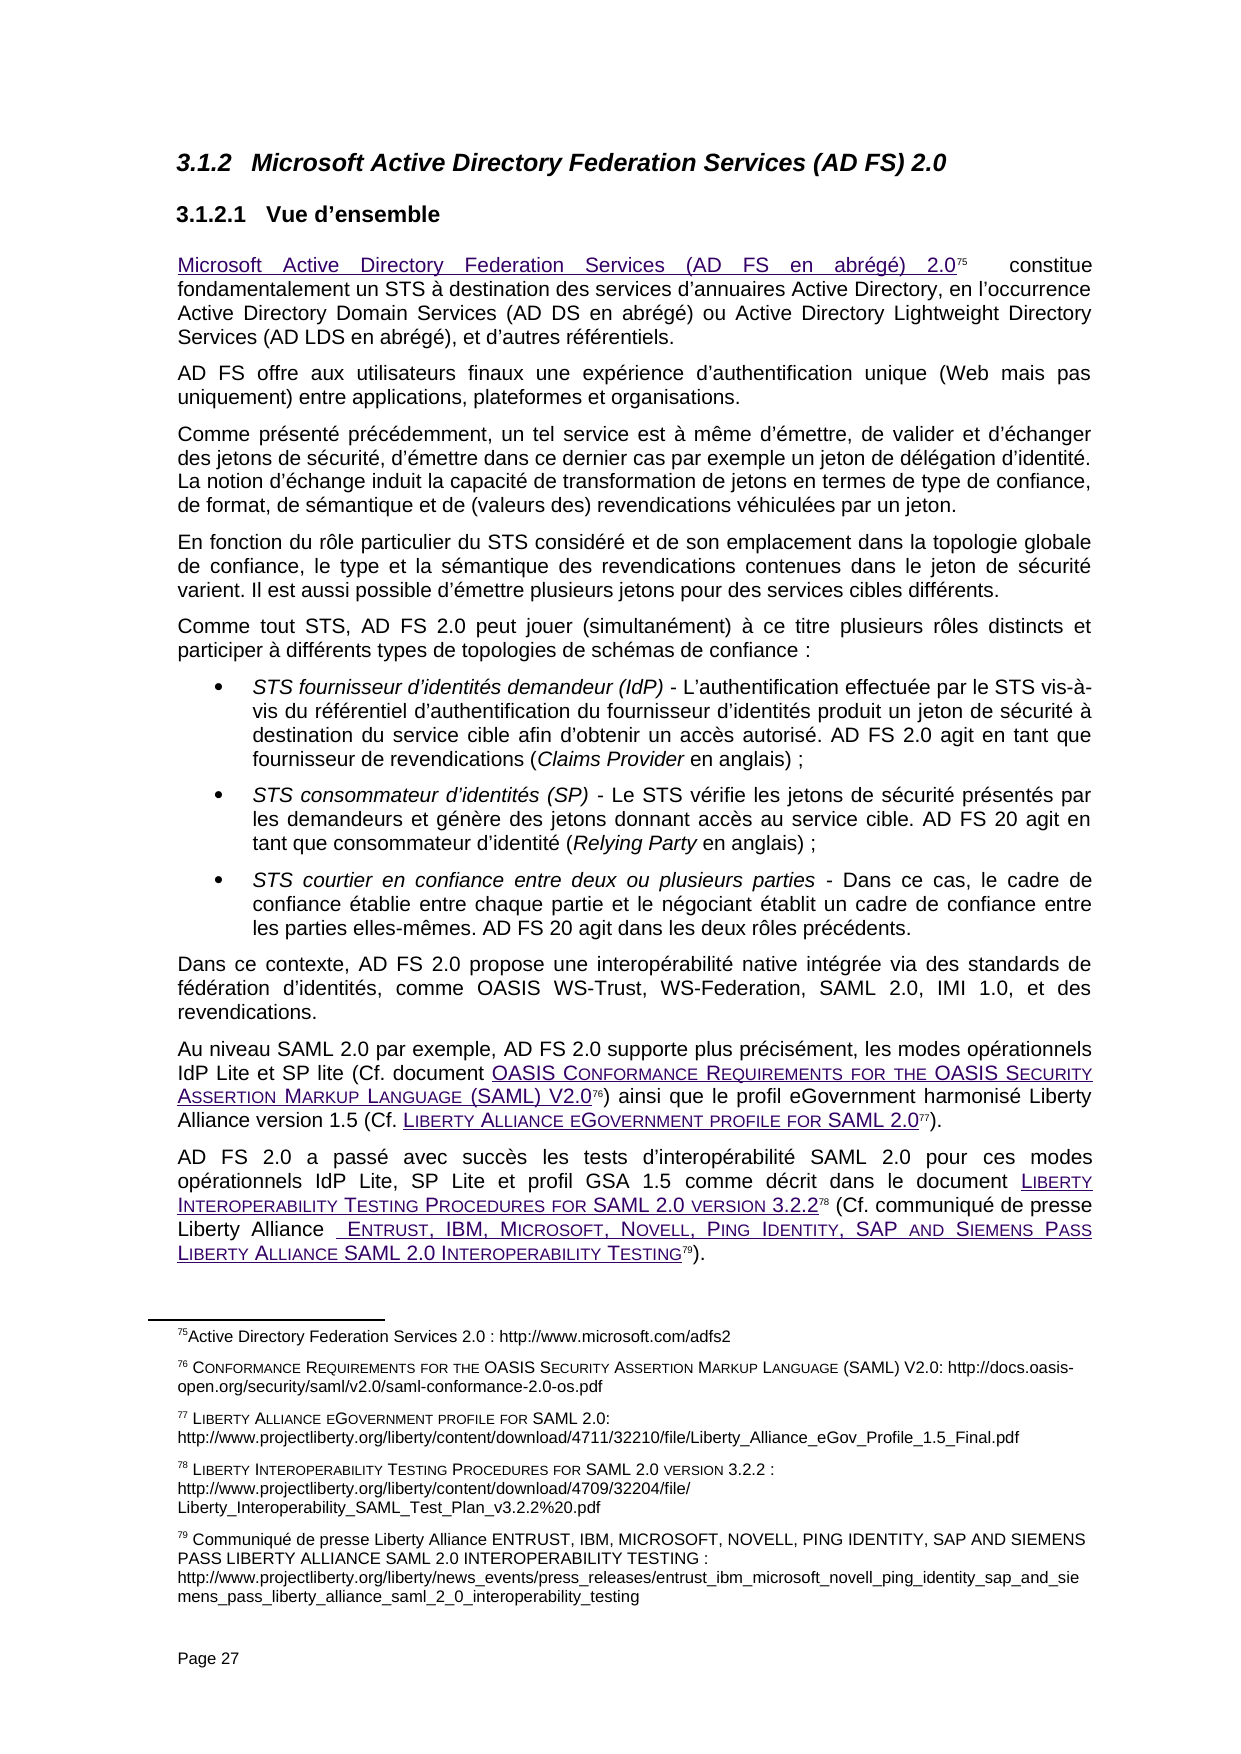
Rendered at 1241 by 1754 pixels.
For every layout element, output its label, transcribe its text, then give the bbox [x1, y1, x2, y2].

text Microsoft Active Directory Federation Services (AD FS en abrégé) 2.0 constitue fondamentalement un STS à destination des services d’annuaires Active Directory, en l’occurrence Active Directory Domain Services (AD DS en abrégé) ou Active Directory Lightweight Directory Services (AD LDS en abrégé), et d’autres référentiels. [177, 253, 1093, 348]
list STS consommateur d’identités (SP) - Le STS vérifie les jetons de sécurité présentés par les demandeurs et génère des jetons donnant accès au service cible. AD FS 20 agit en tant que consommateur d’identité (Relying Party en anglais) ; [215, 783, 1093, 855]
subtitle Microsoft Active Directory Federation Services (AD FS) 2.0 [176, 148, 1093, 176]
text AD FS offre aux utilisateurs finaux une expérience d’authentification unique (Web mais pas uniquement) entre applications, plateformes et organisations. [177, 361, 1093, 409]
text En fonction du rôle particulier du STS considéré et de son emplacement dans la topologie globale de confiance, le type et la sémantique des revendications contenues dans le jeton de sécurité varient. Il est aussi possible d’émettre plusieurs jetons pour des services cibles différents. [177, 530, 1093, 602]
text Dans ce contexte, AD FS 2.0 propose une interopérabilité native intégrée via des standards de fédération d’identités, comme OASIS WS-Trust, WS-Federation, SAML 2.0, IMI 1.0, et des revendications. [177, 952, 1093, 1024]
subtitle Vue d’ensemble [176, 201, 1093, 228]
text AD FS 2.0 a passé avec succès les tests d’interopérabilité SAML 2.0 pour ces modes opérationnels IdP Lite, SP Lite et profil GSA 1.5 comme décrit dans le document Liberty Interoperability Testing Procedures for SAML 2.0 version 3.2.2 (Cf. communiqué de presse Liberty Alliance Entrust, IBM, Microsoft, Novell, Ping Identity, SAP and Siemens Pass Liberty Alliance SAML 2.0 Interoperability Testing). [177, 1145, 1093, 1264]
text Comme présenté précédemment, un tel service est à même d’émettre, de valider et d’échanger des jetons de sécurité, d’émettre dans ce dernier cas par exemple un jeton de délégation d’identité. La notion d’échange induit la capacité de transformation de jetons en termes de type de confiance, de format, de sémantique et de (valeurs des) revendications véhiculées par un jeton. [177, 421, 1093, 517]
list STS fournisseur d’identités demandeur (IdP) - L’authentification effectuée par le STS vis-à-vis du référentiel d’authentification du fournisseur d’identités produit un jeton de sécurité à destination du service cible afin d’obtenir un accès autorisé. AD FS 2.0 agit en tant que fournisseur de revendications (Claims Provider en anglais) ; [215, 674, 1093, 771]
text Au niveau SAML 2.0 par exemple, AD FS 2.0 supporte plus précisément, les modes opérationnels IdP Lite et SP lite (Cf. document OASIS Conformance Requirements for the OASIS Security Assertion Markup Language (SAML) V2.0) ainsi que le profil eGovernment harmonisé Liberty Alliance version 1.5 (Cf. Liberty Alliance eGovernment profile for SAML 2.0). [177, 1036, 1093, 1132]
text Comme tout STS, AD FS 2.0 peut jouer (simultanément) à ce titre plusieurs rôles distincts et participer à différents types de topologies de schémas de confiance : [177, 614, 1093, 662]
list STS courtier en confiance entre deux ou plusieurs parties - Dans ce cas, le cadre de confiance établie entre chaque partie et le négociant établit un cadre de confiance entre les parties elles-mêmes. AD FS 20 agit dans les deux rôles précédents. [215, 867, 1093, 939]
